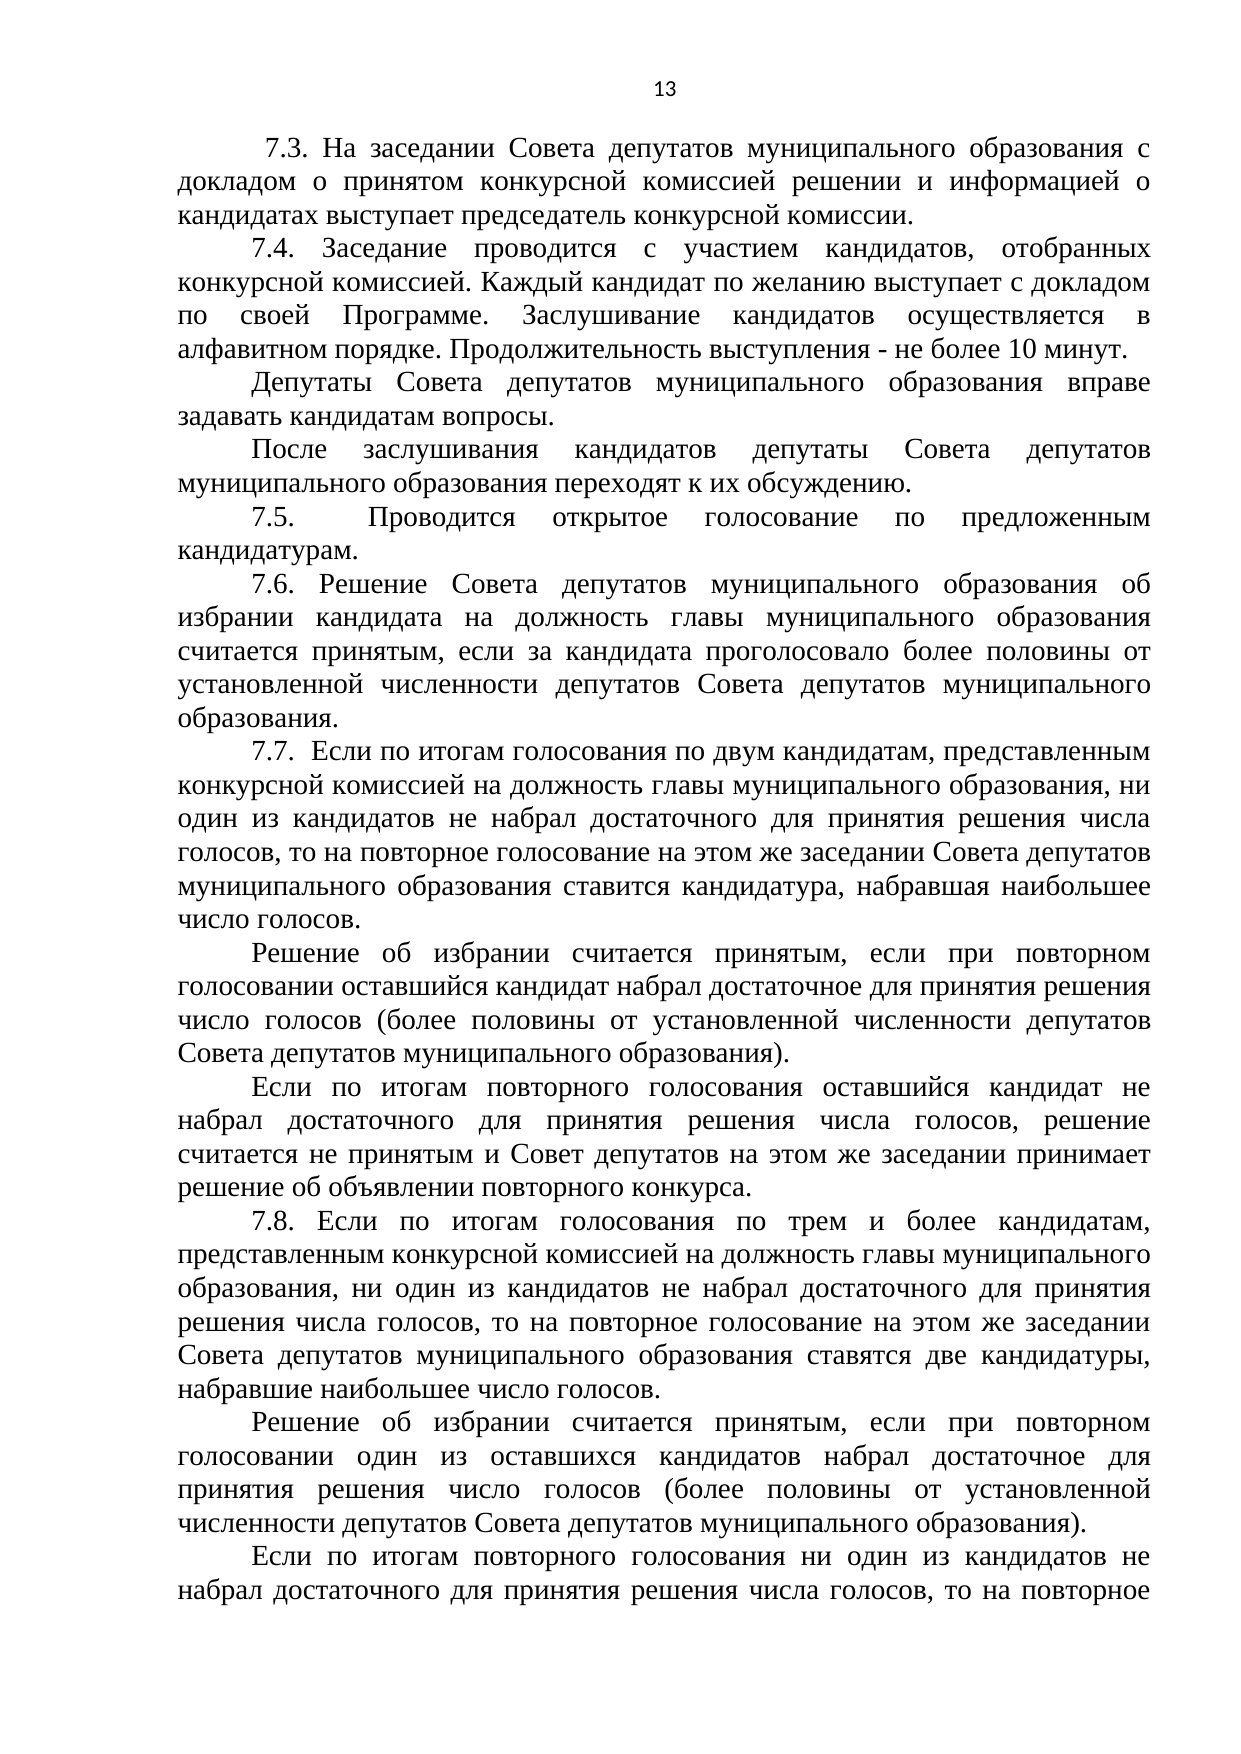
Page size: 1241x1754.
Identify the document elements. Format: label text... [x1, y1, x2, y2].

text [177, 1538, 1152, 1606]
text Депутаты Совета депутатов муниципального образования вправе задавать кандидатам вопросы. [177, 364, 1152, 432]
text Решение об избрании считается принятым, если при повторном голосовании оставшийся кандидат набрал достаточное для принятия решения число голосов (более половины от установленной численности депутатов Совета депутатов муниципального образования). [177, 935, 1152, 1069]
text Решение об избрании считается принятым, если при повторном голосовании один из оставшихся кандидатов набрал достаточное для принятия решения число голосов (более половины от установленной численности депутатов Совета депутатов муниципального образования). [177, 1404, 1152, 1538]
text 7.5. Проводится открытое голосование по предложенным кандидатурам. [177, 499, 1152, 566]
text 7.8. Если по итогам голосования по трем и более кандидатам, представленным конкурсной комиссией на должность главы муниципального образования, ни один из кандидатов не набрал достаточного для принятия решения числа голосов, то на повторное голосование на этом же заседании Совета депутатов муниципального образования ставятся две кандидатуры, набравшие наибольшее число голосов. [177, 1203, 1152, 1404]
text 7.6. Решение Совета депутатов муниципального образования об избрании кандидата на должность главы муниципального образования считается принятым, если за кандидата проголосовало более половины от установленной численности депутатов Совета депутатов муниципального образования. [177, 566, 1152, 733]
text Если по итогам повторного голосования оставшийся кандидат не набрал достаточного для принятия решения числа голосов, решение считается не принятым и Совет депутатов на этом же заседании принимает решение об объявлении повторного конкурса. [177, 1069, 1152, 1203]
text 7.3. На заседании Совета депутатов муниципального образования с докладом о принятом конкурсной комиссией решении и информацией о кандидатах выступает председатель конкурсной комиссии. [177, 130, 1152, 230]
text После заслушивания кандидатов депутаты Совета депутатов муниципального образования переходят к их обсуждению. [177, 432, 1152, 499]
text 7.4. Заседание проводится с участием кандидатов, отобранных конкурсной комиссией. Каждый кандидат по желанию выступает с докладом по своей Программе. Заслушивание кандидатов осуществляется в алфавитном порядке. Продолжительность выступления - не более 10 минут. [177, 230, 1152, 364]
text 7.7. Если по итогам голосования по двум кандидатам, представленным конкурсной комиссией на должность главы муниципального образования, ни один из кандидатов не набрал достаточного для принятия решения числа голосов, то на повторное голосование на этом же заседании Совета депутатов муниципального образования ставится кандидатура, набравшая наибольшее число голосов. [177, 733, 1152, 935]
